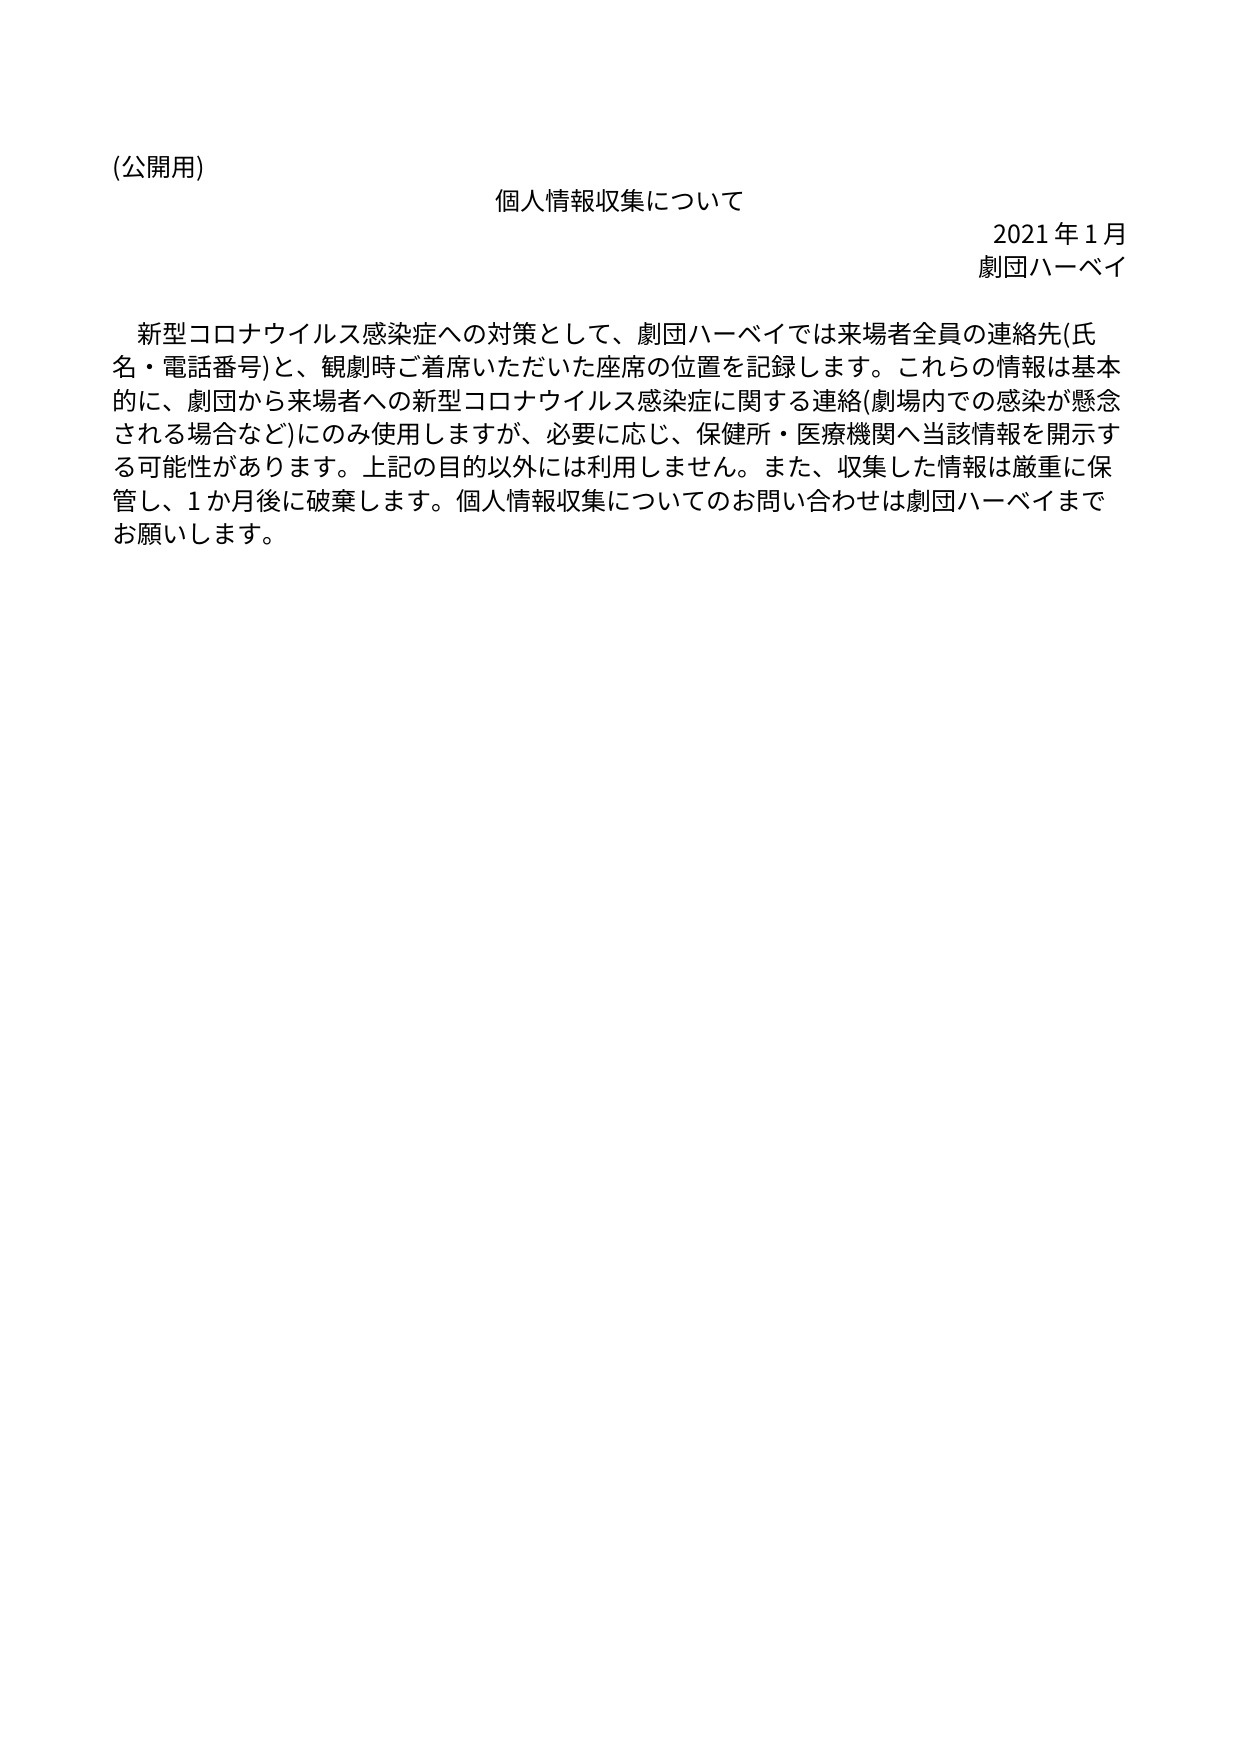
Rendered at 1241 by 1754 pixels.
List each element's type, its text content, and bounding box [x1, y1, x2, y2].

text 個人情報収集について [112, 183, 1128, 217]
text 2021年1月 [112, 217, 1128, 250]
text 新型コロナウイルス感染症への対策として、劇団ハーベイでは来場者全員の連絡先(氏名・電話番号)と、観劇時ご着席いただいた座席の位置を記録します。これらの情報は基本的に、劇団から来場者への新型コロナウイルス感染症に関する連絡(劇場内での感染が懸念される場合など)にのみ使用しますが、必要に応じ、保健所・医療機関へ当該情報を開示する可能性があります。上記の目的以外には利用しません。また、収集した情報は厳重に保管し、1か月後に破棄します。個人情報収集についてのお問い合わせは劇団ハーベイまでお願いします。 [113, 317, 1128, 550]
text 劇団ハーベイ [112, 250, 1128, 283]
text (公開用) [112, 150, 1128, 183]
